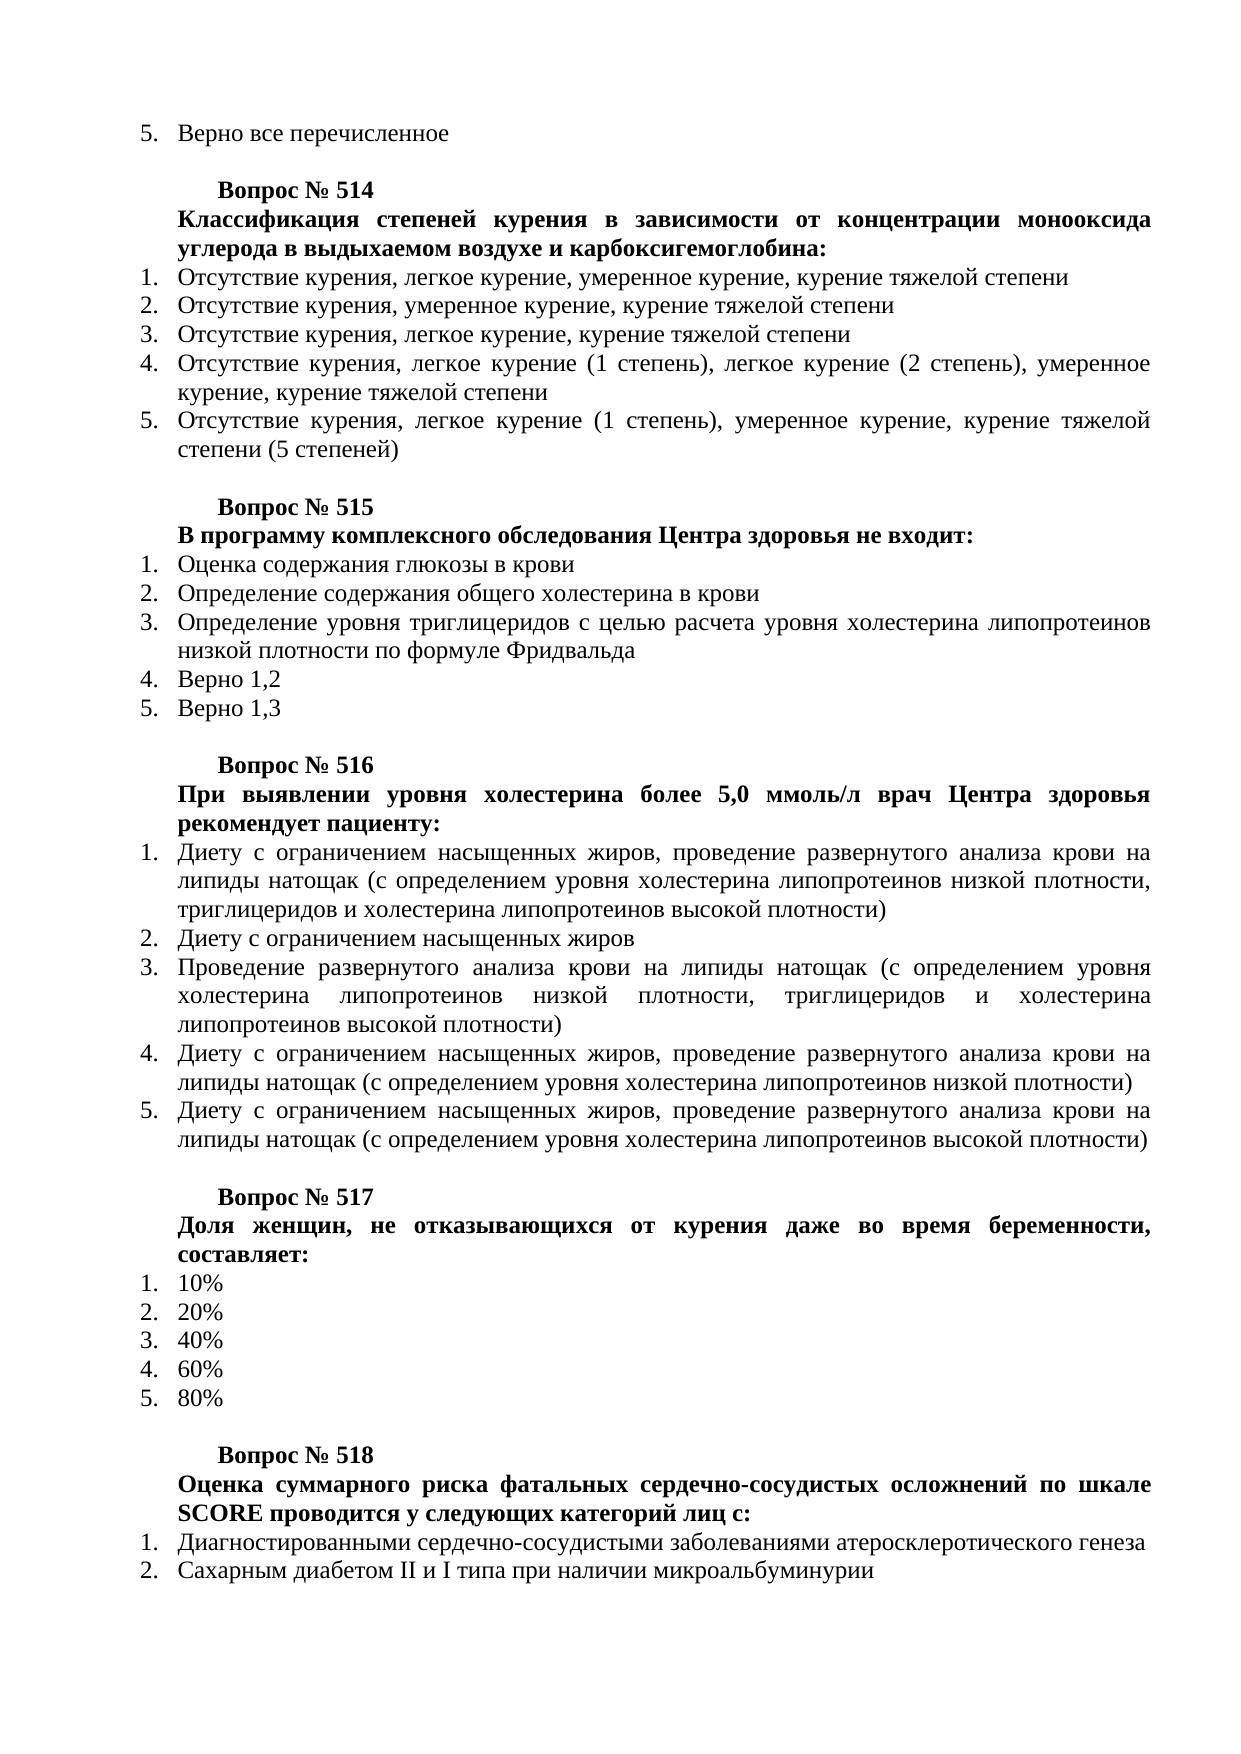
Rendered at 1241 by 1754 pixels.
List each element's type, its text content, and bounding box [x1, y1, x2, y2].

list Отсутствие курения, легкое курение, курение тяжелой степени [140, 319, 1152, 348]
text Вопрос № 514 [177, 176, 1152, 204]
list Диету с ограничением насыщенных жиров, проведение развернутого анализа крови на липиды натощак (с определением уровня холестерина липопротеинов низкой плотности, триглицеридов и холестерина липопротеинов высокой плотности) [140, 837, 1152, 923]
text В программу комплексного обследования Центра здоровья не входит: [177, 521, 1152, 549]
list Диагностированными сердечно-сосудистыми заболеваниями атеросклеротического генеза [140, 1527, 1152, 1556]
text Вопрос № 515 [177, 492, 1152, 521]
list Верно 1,3 [140, 693, 1152, 722]
list Диету с ограничением насыщенных жиров, проведение развернутого анализа крови на липиды натощак (с определением уровня холестерина липопротеинов высокой плотности) [140, 1096, 1152, 1153]
list Отсутствие курения, умеренное курение, курение тяжелой степени [140, 291, 1152, 319]
list 10% [140, 1268, 1152, 1297]
list Верно все перечисленное [140, 118, 1152, 147]
list Отсутствие курения, легкое курение, умеренное курение, курение тяжелой степени [140, 262, 1152, 291]
list 60% [140, 1354, 1152, 1383]
list Оценка содержания глюкозы в крови [140, 549, 1152, 578]
list Диету с ограничением насыщенных жиров, проведение развернутого анализа крови на липиды натощак (с определением уровня холестерина липопротеинов низкой плотности) [140, 1038, 1152, 1096]
list Верно 1,2 [140, 664, 1152, 693]
list 80% [140, 1383, 1152, 1412]
text Вопрос № 516 [177, 751, 1152, 779]
list Сахарным диабетом II и I типа при наличии микроальбуминурии [140, 1556, 1152, 1584]
list 40% [140, 1326, 1152, 1354]
text Классификация степеней курения в зависимости от концентрации монооксида углерода в выдыхаемом воздухе и карбоксигемоглобина: [177, 204, 1152, 262]
text Вопрос № 518 [177, 1441, 1152, 1469]
list Определение уровня триглицеридов с целью расчета уровня холестерина липопротеинов низкой плотности по формуле Фридвальда [140, 607, 1152, 664]
text При выявлении уровня холестерина более 5,0 ммоль/л врач Центра здоровья рекомендует пациенту: [177, 779, 1152, 837]
list Диету с ограничением насыщенных жиров [140, 923, 1152, 952]
list Отсутствие курения, легкое курение (1 степень), умеренное курение, курение тяжелой степени (5 степеней) [140, 406, 1152, 463]
text Вопрос № 517 [177, 1182, 1152, 1211]
text Доля женщин, не отказывающихся от курения даже во время беременности, составляет: [177, 1211, 1152, 1268]
list Проведение развернутого анализа крови на липиды натощак (с определением уровня холестерина липопротеинов низкой плотности, триглицеридов и холестерина липопротеинов высокой плотности) [140, 952, 1152, 1038]
list 20% [140, 1297, 1152, 1326]
list Отсутствие курения, легкое курение (1 степень), легкое курение (2 степень), умеренное курение, курение тяжелой степени [140, 348, 1152, 406]
list Определение содержания общего холестерина в крови [140, 578, 1152, 607]
text Оценка суммарного риска фатальных сердечно-сосудистых осложнений по шкале SCORE проводится у следующих категорий лиц с: [177, 1469, 1152, 1527]
